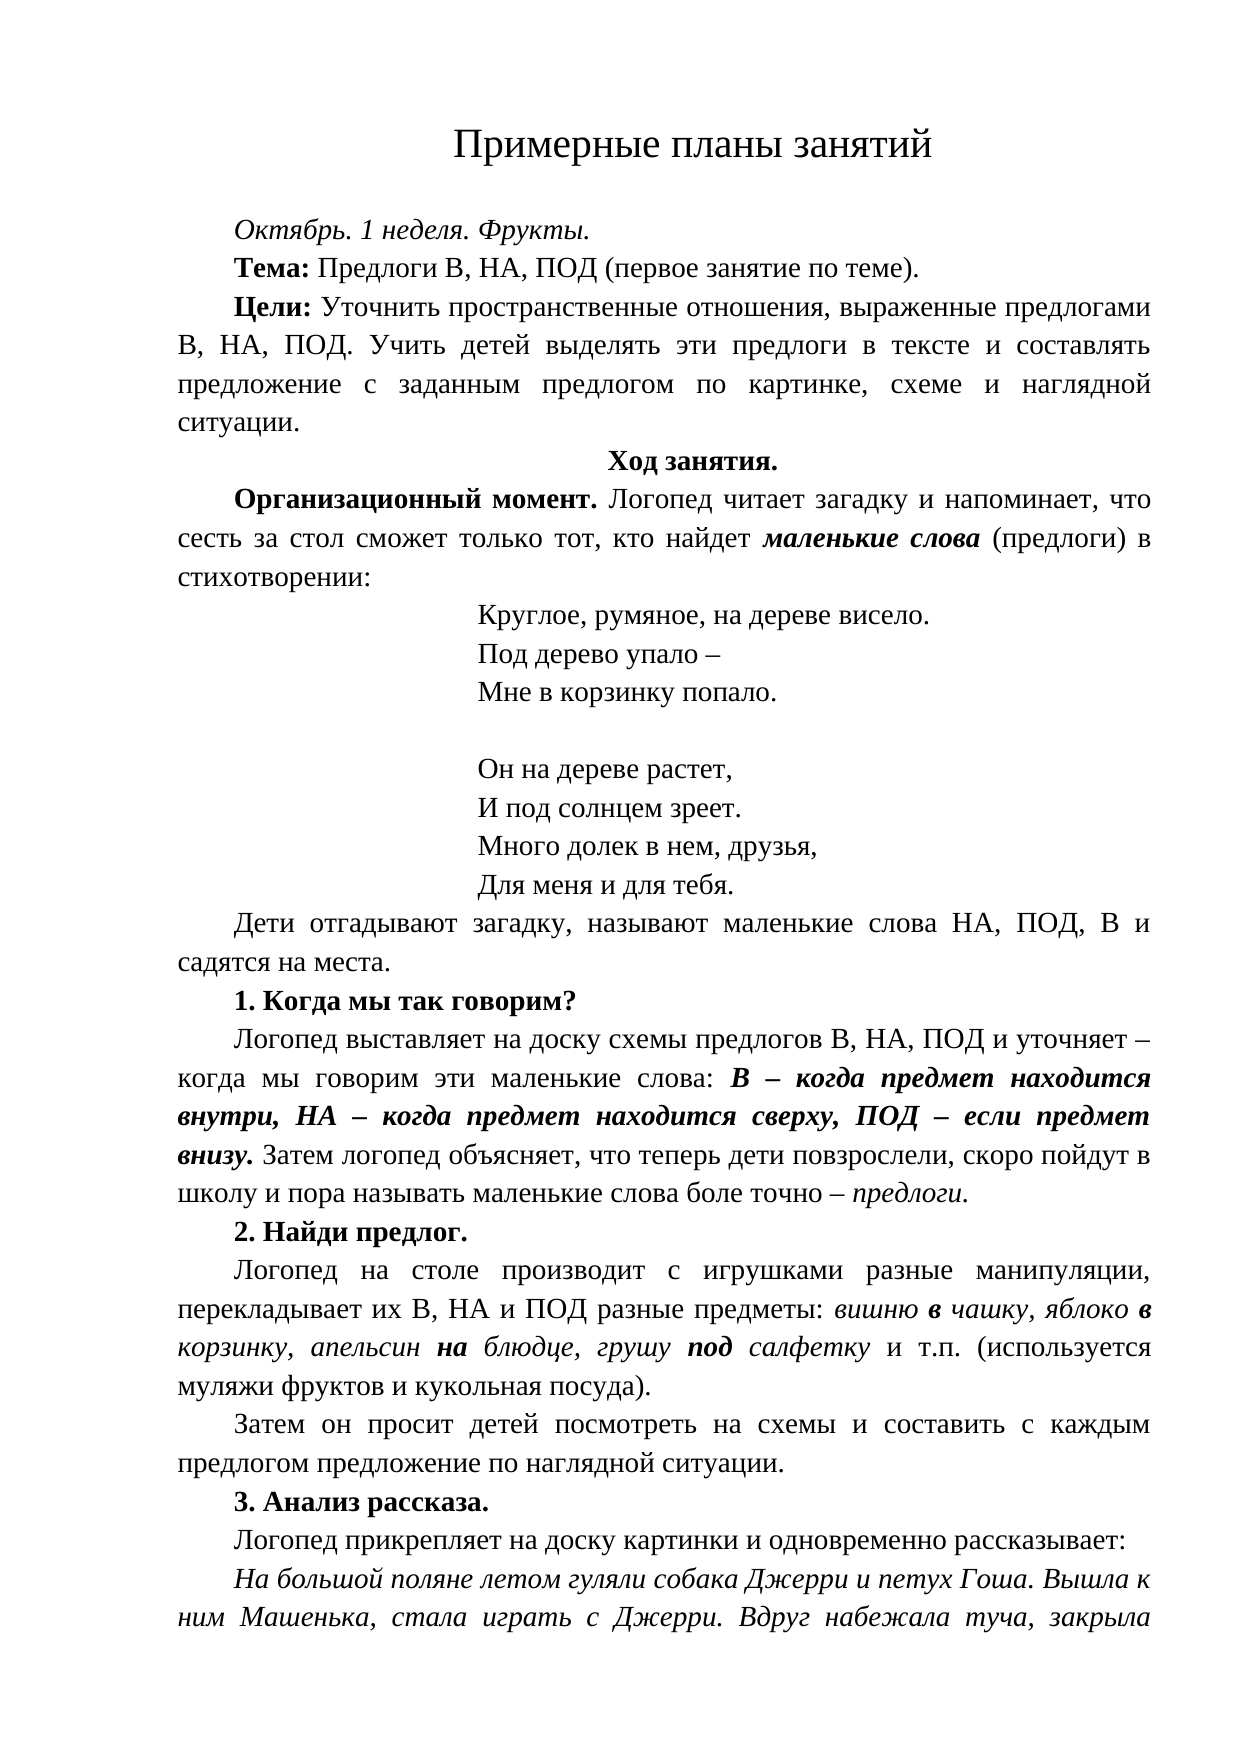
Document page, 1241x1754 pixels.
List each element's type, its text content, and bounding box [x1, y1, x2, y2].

text Логопед выставляет на доску схемы предлогов В, НА, ПОД и уточняет – когда мы говорим эти маленькие слова: В – когда предмет находится внутри, НА – когда предмет находится сверху, ПОД – если предмет внизу. Затем логопед объясняет, что теперь дети повзрослели, скоро пойдут в школу и пора называть маленькие слова боле точно – предлоги. [177, 1021, 1152, 1209]
text Дети отгадывают загадку, называют маленькие слова НА, ПОД, В и садятся на места. [177, 906, 1152, 978]
text И под солнцем зреет. [177, 790, 1152, 823]
text Тема: Предлоги В, НА, ПОД (первое занятие по теме). [177, 250, 1152, 284]
text Октябрь. 1 неделя. Фрукты. [177, 212, 1152, 245]
text Цели: Уточнить пространственные отношения, выраженные предлогами В, НА, ПОД. Учить детей выделять эти предлоги в тексте и составлять предложение с заданным предлогом по картинке, схеме и наглядной ситуации. [177, 289, 1152, 438]
text 3. Анализ рассказа. [177, 1484, 1152, 1517]
text 2. Найди предлог. [177, 1214, 1152, 1247]
text Круглое, румяное, на дереве висело. [177, 597, 1152, 631]
text Логопед прикрепляет на доску картинки и одновременно рассказывает: [177, 1522, 1152, 1556]
text Затем он просит детей посмотреть на схемы и составить с каждым предлогом предложение по наглядной ситуации. [177, 1407, 1152, 1479]
text 1. Когда мы так говорим? [177, 983, 1152, 1016]
text Ход занятия. [177, 443, 1152, 477]
text Организационный момент. Логопед читает загадку и напоминает, что сесть за стол сможет только тот, кто найдет маленькие слова (предлоги) в стихотворении: [177, 482, 1152, 592]
text Он на дереве растет, [177, 751, 1152, 785]
text Мне в корзинку попало. [177, 674, 1152, 708]
text Для меня и для тебя. [177, 867, 1152, 901]
text Логопед на столе производит с игрушками разные манипуляции, перекладывает их В, НА и ПОД разные предметы: вишню в чашку, яблоко в корзинку, апельсин на блюдце, грушу под салфетку и т.п. (используется муляжи фруктов и кукольная посуда). [177, 1252, 1152, 1402]
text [177, 1561, 1152, 1633]
text Под дерево упало – [177, 636, 1152, 669]
text Много долек в нем, друзья, [177, 828, 1152, 862]
text Примерные планы занятий [177, 118, 1152, 166]
